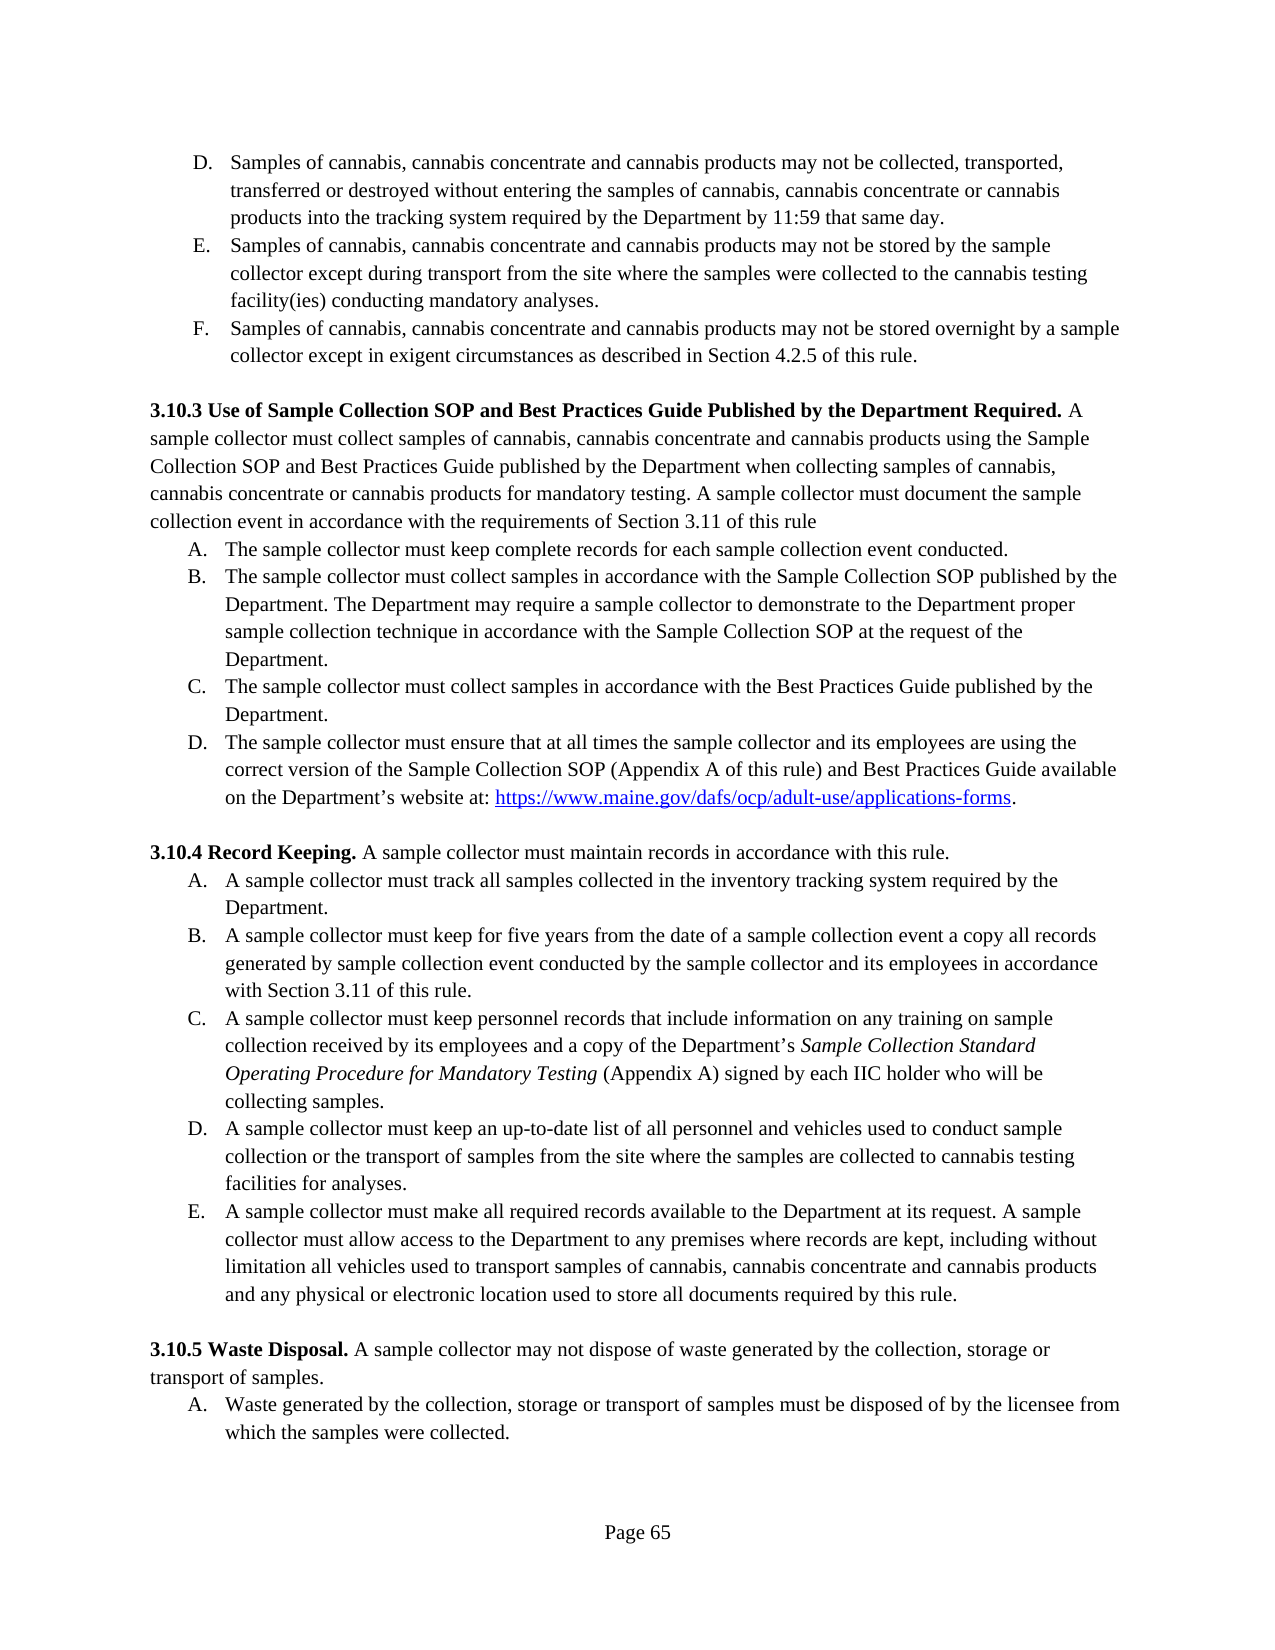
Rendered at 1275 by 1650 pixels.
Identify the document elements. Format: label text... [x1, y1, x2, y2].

list Samples of cannabis, cannabis concentrate and cannabis products may not be stored overnight by a sample collector except in exigent circumstances as described in Section 4.2.5 of this rule. [193, 316, 1125, 367]
list A sample collector must track all samples collected in the inventory tracking system required by the Department. [187, 868, 1125, 919]
list A sample collector must keep an up-to-date list of all personnel and vehicles used to conduct sample collection or the transport of samples from the site where the samples are collected to cannabis testing facilities for analyses. [187, 1116, 1125, 1195]
list Samples of cannabis, cannabis concentrate and cannabis products may not be stored by the sample collector except during transport from the site where the samples were collected to the cannabis testing facility(ies) conducting mandatory analyses. [193, 233, 1125, 312]
list The sample collector must ensure that at all times the sample collector and its employees are using the correct version of the Sample Collection SOP (Appendix A of this rule) and Best Practices Guide available on the Department’s website at: https://www.maine.gov/dafs/ocp/adult-use/applications-forms. [187, 730, 1125, 809]
text 3.10.5 Waste Disposal. A sample collector may not dispose of waste generated by the collection, storage or transport of samples. [150, 1337, 1125, 1389]
list The sample collector must collect samples in accordance with the Best Practices Guide published by the Department. [187, 674, 1125, 726]
list The sample collector must collect samples in accordance with the Sample Collection SOP published by the Department. The Department may require a sample collector to demonstrate to the Department proper sample collection technique in accordance with the Sample Collection SOP at the request of the Department. [187, 564, 1125, 671]
list A sample collector must keep for five years from the date of a sample collection event a copy all records generated by sample collection event conducted by the sample collector and its employees in accordance with Section 3.11 of this rule. [187, 923, 1125, 1002]
text 3.10.3 Use of Sample Collection SOP and Best Practices Guide Published by the Department Required. A sample collector must collect samples of cannabis, cannabis concentrate and cannabis products using the Sample Collection SOP and Best Practices Guide published by the Department when collecting samples of cannabis, cannabis concentrate or cannabis products for mandatory testing. A sample collector must document the sample collection event in accordance with the requirements of Section 3.11 of this rule [150, 398, 1125, 533]
text 3.10.4 Record Keeping. A sample collector must maintain records in accordance with this rule. [150, 840, 1125, 864]
list Samples of cannabis, cannabis concentrate and cannabis products may not be collected, transported, transferred or destroyed without entering the samples of cannabis, cannabis concentrate or cannabis products into the tracking system required by the Department by 11:59 that same day. [193, 150, 1125, 229]
list Waste generated by the collection, storage or transport of samples must be disposed of by the licensee from which the samples were collected. [187, 1392, 1125, 1444]
list The sample collector must keep complete records for each sample collection event conducted. [187, 536, 1125, 561]
list A sample collector must make all required records available to the Department at its request. A sample collector must allow access to the Department to any premises where records are kept, including without limitation all vehicles used to transport samples of cannabis, cannabis concentrate and cannabis products and any physical or electronic location used to store all documents required by this rule. [187, 1199, 1125, 1306]
list A sample collector must keep personnel records that include information on any training on sample collection received by its employees and a copy of the Department’s Sample Collection Standard Operating Procedure for Mandatory Testing (Appendix A) signed by each IIC holder who will be collecting samples. [187, 1006, 1125, 1113]
